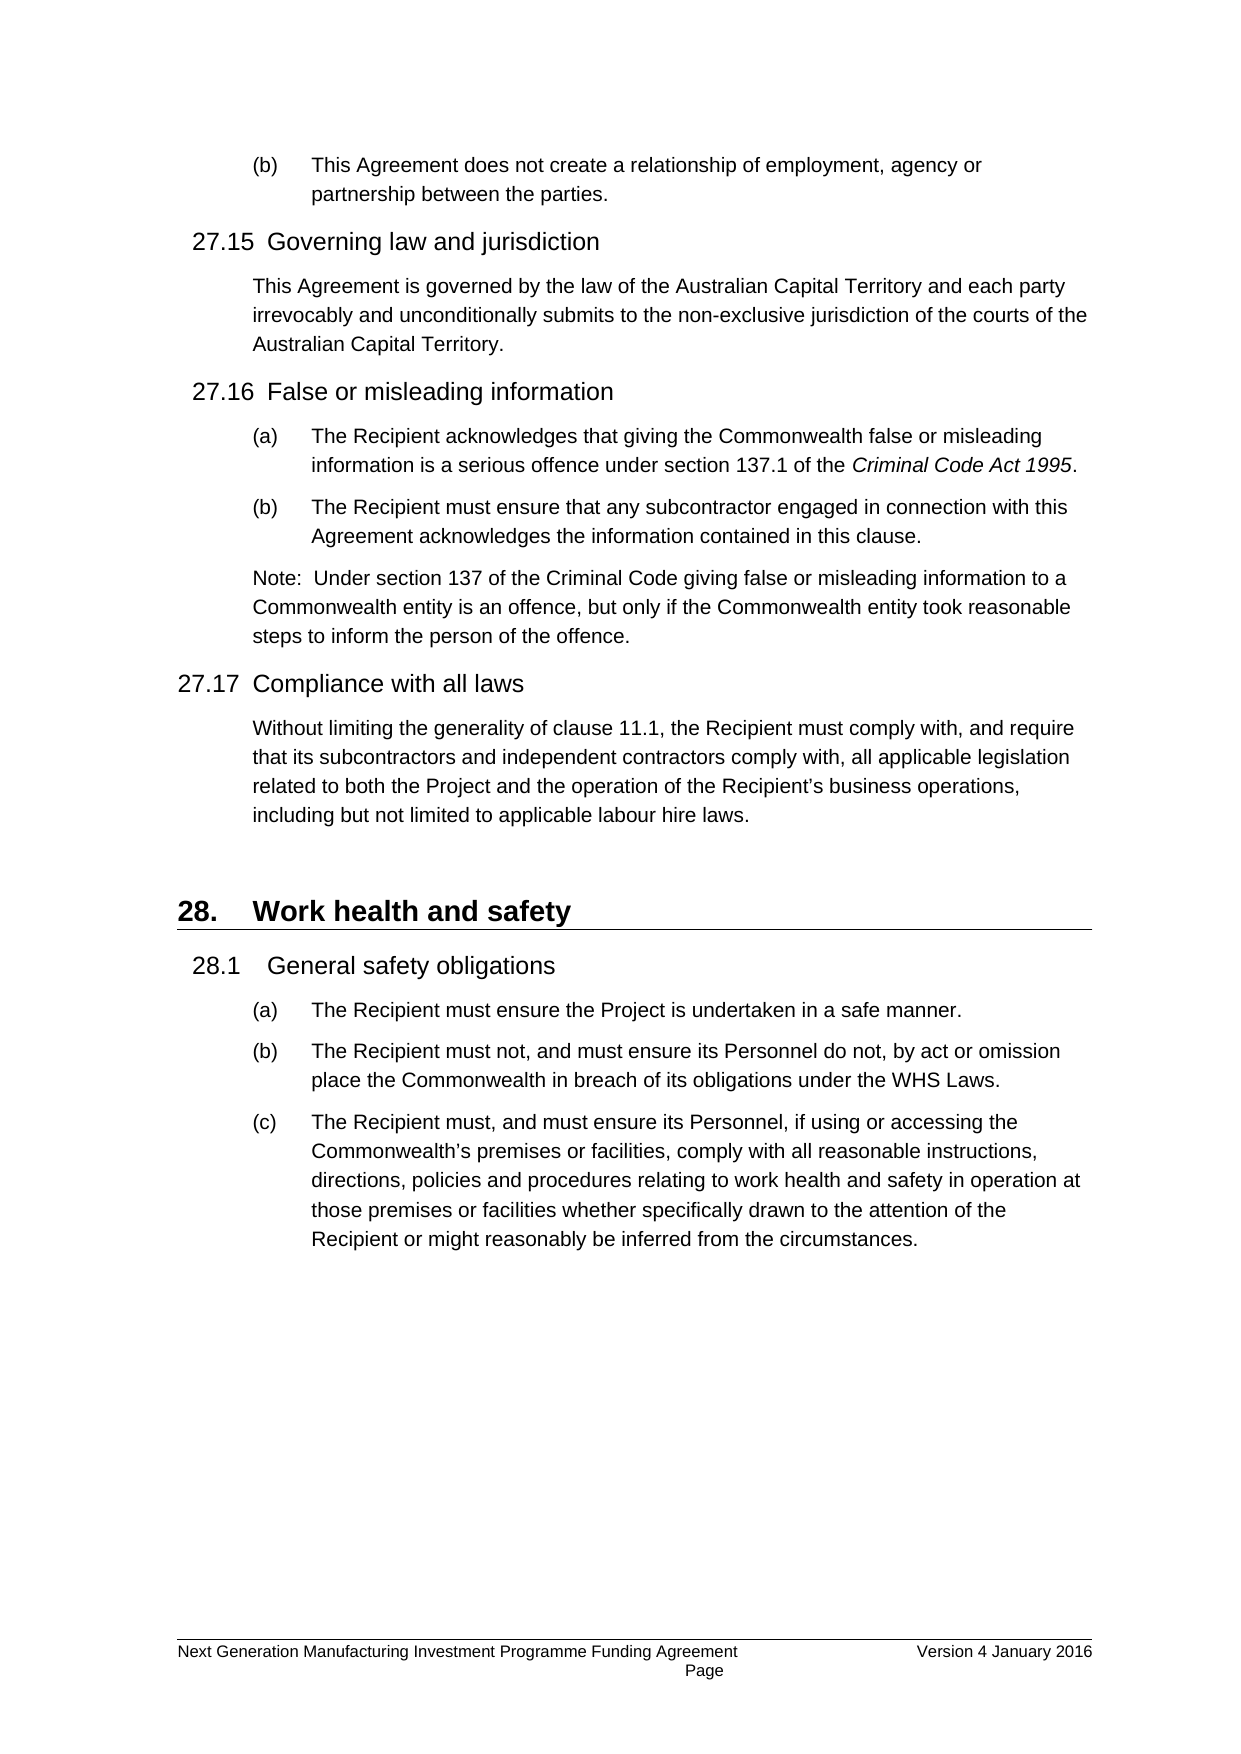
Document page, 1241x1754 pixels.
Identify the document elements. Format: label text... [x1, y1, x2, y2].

list This Agreement does not create a relationship of employment, agency or partnership between the parties. [252, 148, 1092, 206]
list The Recipient must ensure the Project is undertaken in a safe manner. [252, 992, 1092, 1021]
subtitle General safety obligations [192, 951, 1092, 980]
list The Recipient acknowledges that giving the Commonwealth false or misleading information is a serious offence under section 137.1 of the Criminal Code Act 1995. [252, 418, 1092, 477]
subtitle Work health and safety [177, 893, 1092, 929]
text Note: Under section 137 of the Criminal Code giving false or misleading information to a Commonwealth entity is an offence, but only if the Commonwealth entity took reasonable steps to inform the person of the offence. [252, 560, 1092, 648]
list The Recipient must not, and must ensure its Personnel do not, by act or omission place the Commonwealth in breach of its obligations under the WHS Laws. [252, 1034, 1092, 1092]
subtitle False or misleading information [192, 377, 1092, 406]
list The Recipient must ensure that any subcontractor engaged in connection with this Agreement acknowledges the information contained in this clause. [252, 489, 1092, 548]
list Compliance with all laws [177, 668, 1092, 698]
text Without limiting the generality of clause 11.1, the Recipient must comply with, and require that its subcontractors and independent contractors comply with, all applicable legislation related to both the Project and the operation of the Recipient’s business operations, including but not limited to applicable labour hire laws. [252, 710, 1092, 827]
subtitle Governing law and jurisdiction [192, 227, 1092, 256]
list The Recipient must, and must ensure its Personnel, if using or accessing the Commonwealth’s premises or facilities, comply with all reasonable instructions, directions, policies and procedures relating to work health and safety in operation at those premises or facilities whether specifically drawn to the attention of the Recipient or might reasonably be inferred from the circumstances. [252, 1105, 1092, 1251]
text This Agreement is governed by the law of the Australian Capital Territory and each party irrevocably and unconditionally submits to the non-exclusive jurisdiction of the courts of the Australian Capital Territory. [252, 268, 1092, 356]
